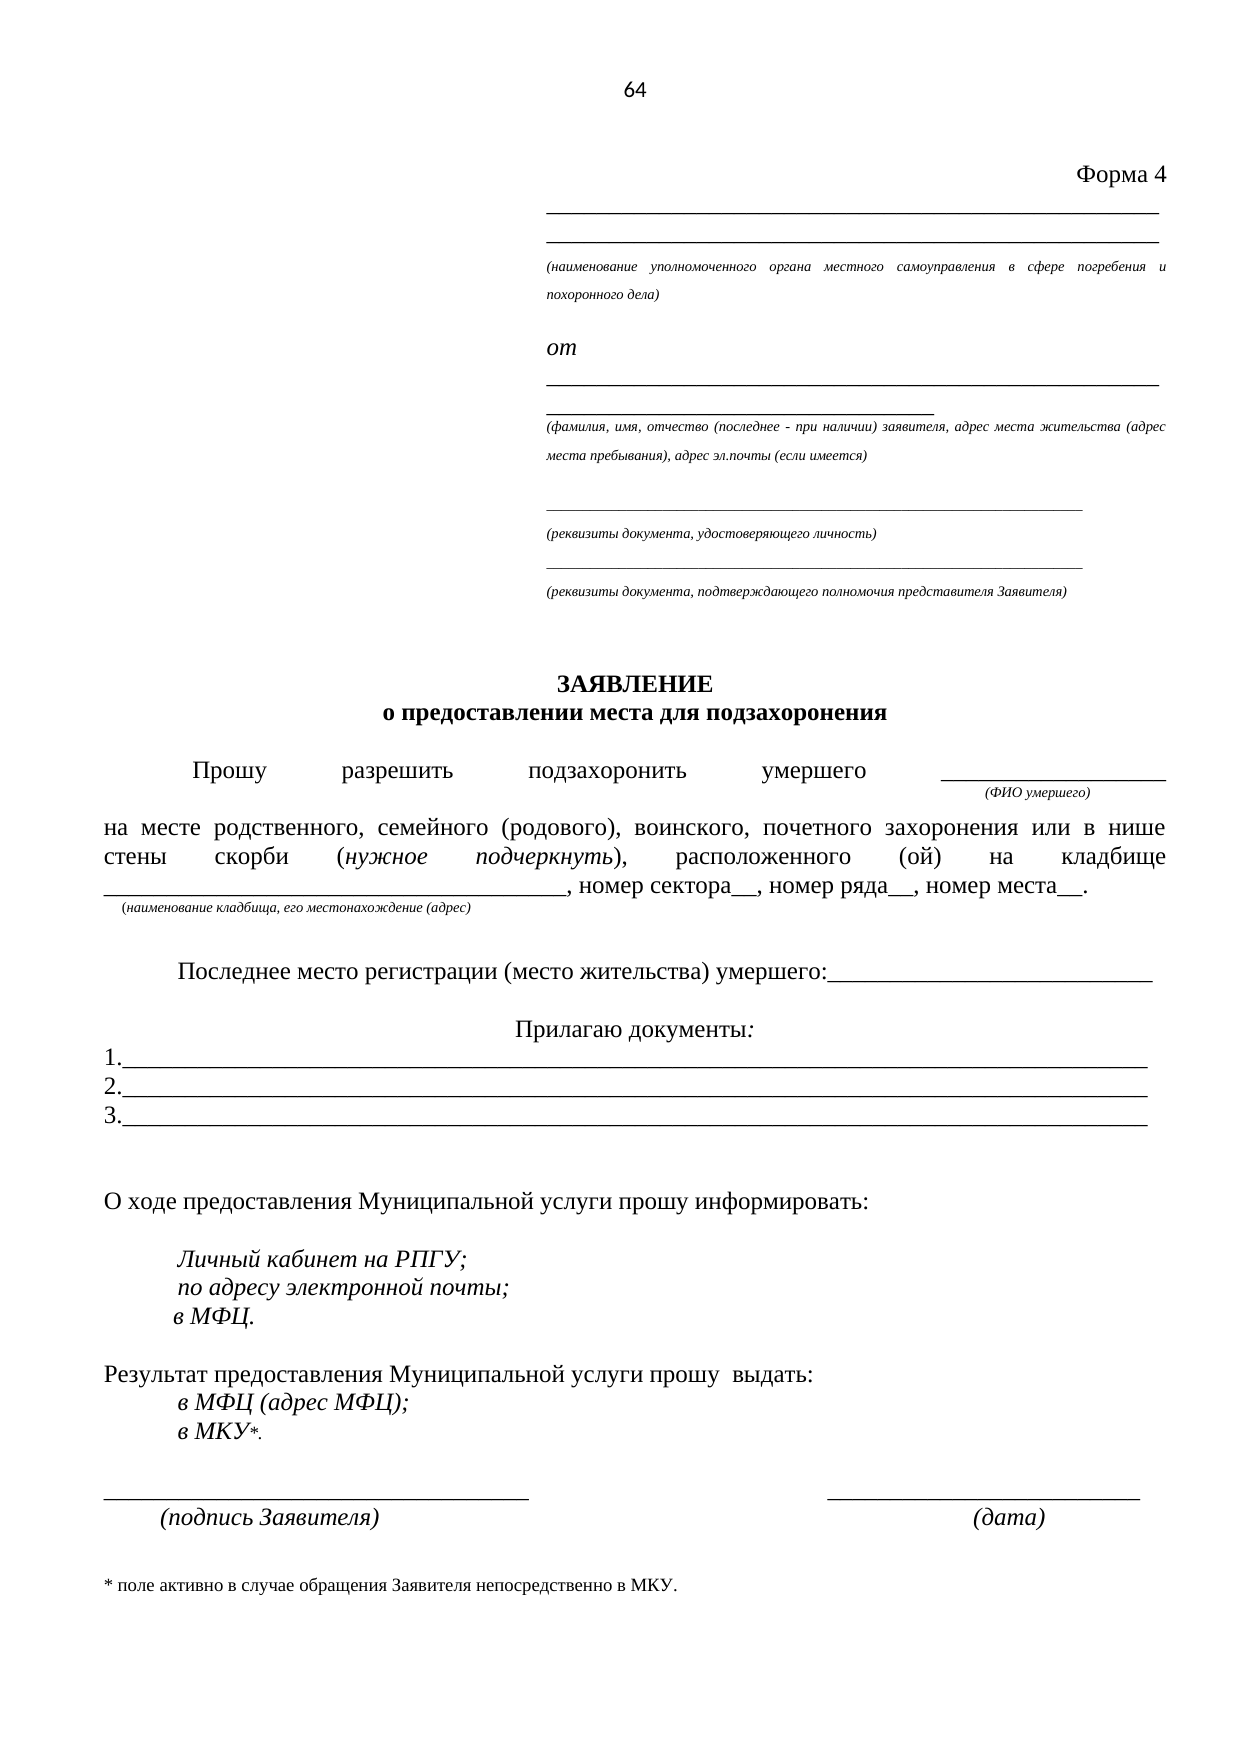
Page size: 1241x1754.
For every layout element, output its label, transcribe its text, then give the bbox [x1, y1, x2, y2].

text Результат предоставления Муниципальной услуги прошу выдать: [103, 1359, 1166, 1387]
text 2.__________________________________________________________________________________ [103, 1071, 1166, 1100]
text __________________________________ _________________________ [103, 1474, 1166, 1502]
text (фамилия, имя, отчество (последнее - при наличии) заявителя, адрес места жительства (адрес места пребывания), адрес эл.почты (если имеется) [546, 418, 1166, 475]
text  в МФЦ (адрес МФЦ); [103, 1387, 1166, 1416]
text 3.__________________________________________________________________________________ [103, 1100, 1166, 1129]
text (подпись Заявителя) (дата) [103, 1502, 1166, 1531]
text (реквизиты документа, подтверждающего полномочия представителя Заявителя) [546, 582, 1166, 611]
text от ________________________________________________________________________________ [546, 332, 1166, 418]
text (наименование кладбища, его местонахождение (адрес) [103, 899, 1166, 927]
text Форма 4 [103, 159, 1166, 188]
text  Личный кабинет на РПГУ; [103, 1244, 1166, 1272]
text о предоставлении места для подзахоронения [103, 697, 1166, 726]
text  в МКУ*. [103, 1416, 1166, 1445]
text Последнее место регистрации (место жительства) умершего:__________________________ [103, 956, 1166, 985]
text на месте родственного, семейного (родового), воинского, почетного захоронения или в нише стены скорби (нужное подчеркнуть), расположенного (ой) на кладбище _____________________________________, номер сектора__, номер ряда__, номер места__. [103, 812, 1166, 899]
text Прилагаю документы: [103, 1014, 1166, 1042]
text (реквизиты документа, удостоверяющего личность) [546, 525, 1166, 554]
text ЗАЯВЛЕНИЕ [103, 669, 1166, 697]
text О ходе предоставления Муниципальной услуги прошу информировать: [103, 1186, 1166, 1215]
text Прошу разрешить подзахоронить умершего __________________ (ФИО умершего) [103, 755, 1166, 812]
text 1.__________________________________________________________________________________ [103, 1042, 1166, 1071]
text __________________________________________________________________________ [546, 554, 1166, 582]
text __________________________________________________________________________ [546, 496, 1166, 525]
text  по адресу электронной почты; [103, 1272, 1166, 1301]
text __________________________________________________________________________________________________ (наименование уполномоченного органа местного самоуправления в сфере погребения и похоронного дела) [546, 188, 1166, 303]
text * поле активно в случае обращения Заявителя непосредственно в МКУ. [103, 1574, 1166, 1596]
text  в МФЦ. [103, 1301, 1166, 1330]
